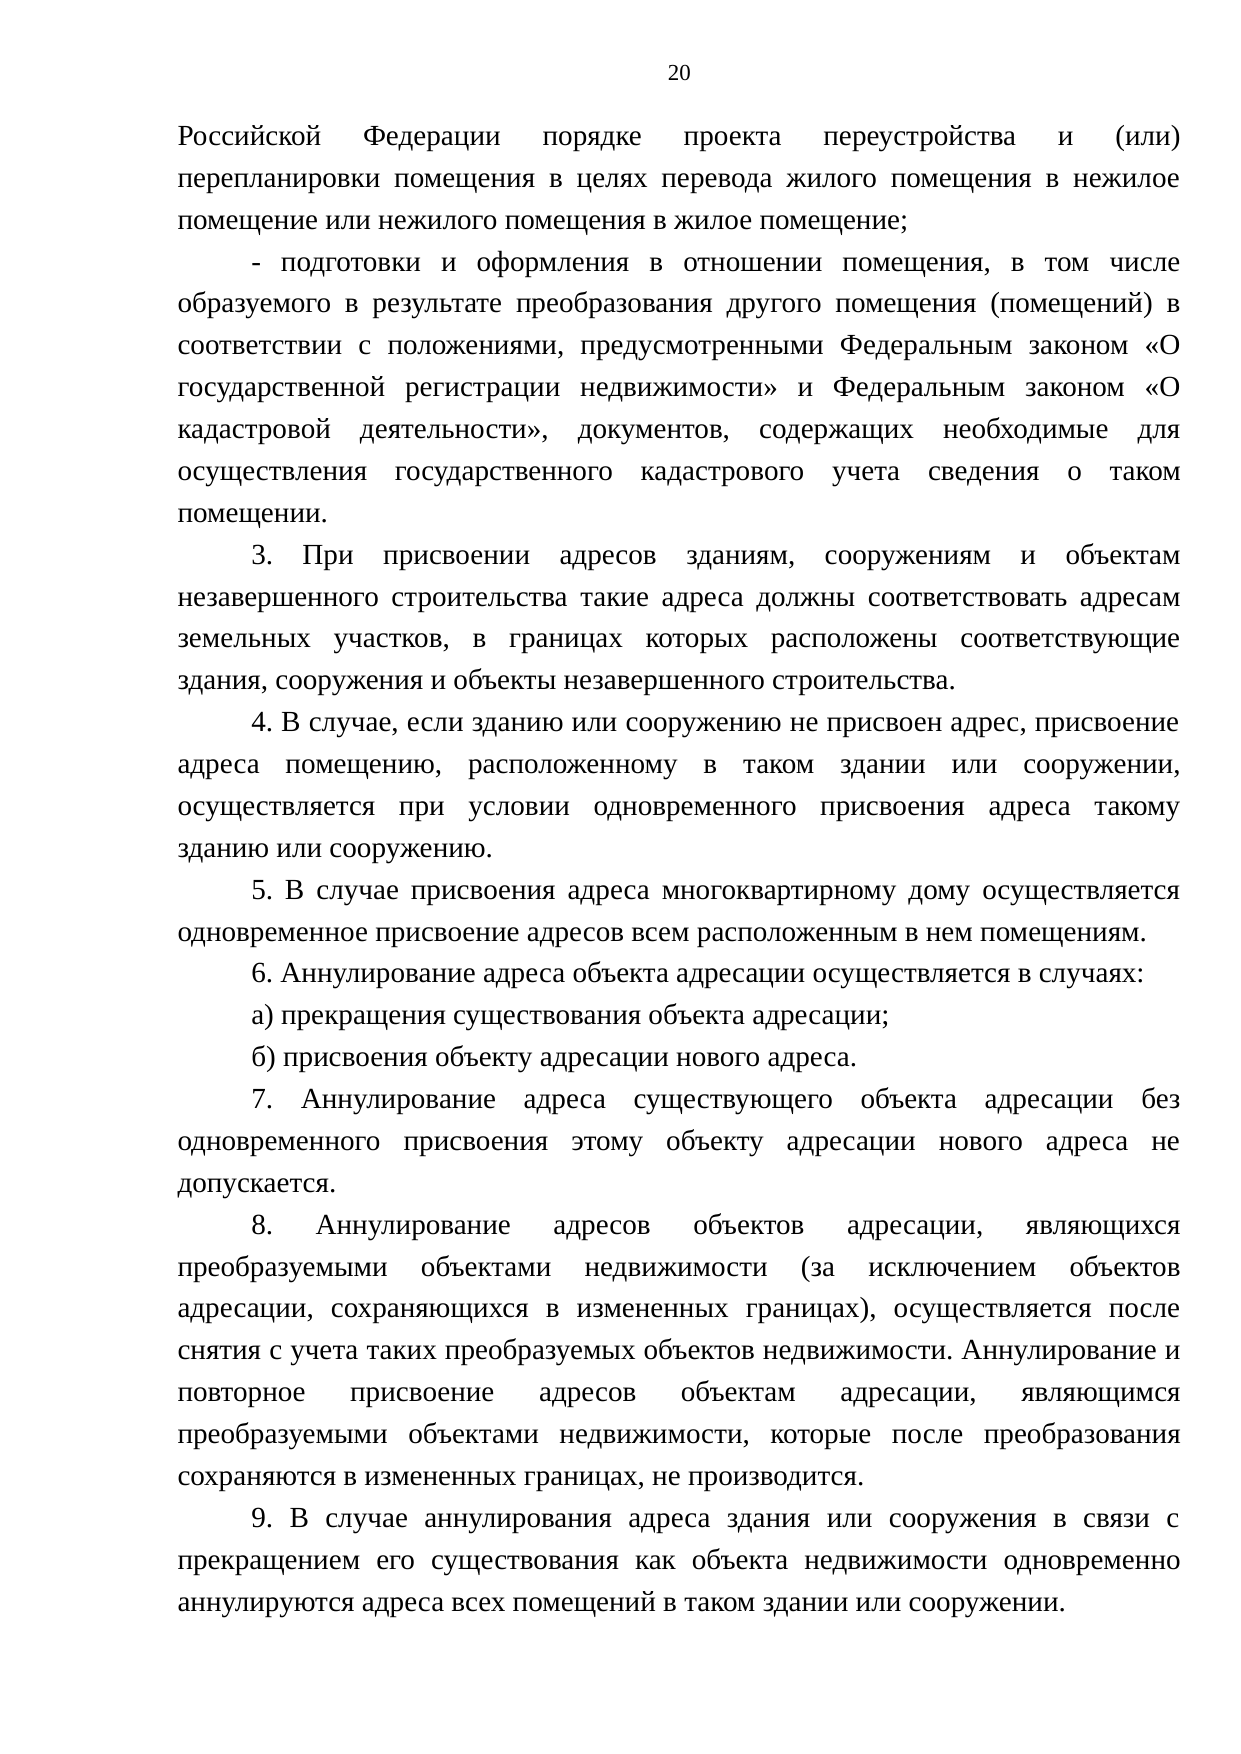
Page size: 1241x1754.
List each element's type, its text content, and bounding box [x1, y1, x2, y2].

text 5. В случае присвоения адреса многоквартирному дому осуществляется одновременное присвоение адресов всем расположенным в нем помещениям. [177, 872, 1181, 947]
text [177, 118, 1181, 235]
text 3. При присвоении адресов зданиям, сооружениям и объектам незавершенного строительства такие адреса должны соответствовать адресам земельных участков, в границах которых расположены соответствующие здания, сооружения и объекты незавершенного строительства. [177, 537, 1181, 696]
text б) присвоения объекту адресации нового адреса. [177, 1039, 1181, 1073]
text 4. В случае, если зданию или сооружению не присвоен адрес, присвоение адреса помещению, расположенному в таком здании или сооружении, осуществляется при условии одновременного присвоения адреса такому зданию или сооружению. [177, 704, 1181, 863]
text - подготовки и оформления в отношении помещения, в том числе образуемого в результате преобразования другого помещения (помещений) в соответствии с положениями, предусмотренными Федеральным законом «О государственной регистрации недвижимости» и Федеральным законом «О кадастровой деятельности», документов, содержащих необходимые для осуществления государственного кадастрового учета сведения о таком помещении. [177, 244, 1181, 528]
text а) прекращения существования объекта адресации; [177, 997, 1181, 1031]
text 9. В случае аннулирования адреса здания или сооружения в связи с прекращением его существования как объекта недвижимости одновременно аннулируются адреса всех помещений в таком здании или сооружении. [177, 1500, 1181, 1617]
text 6. Аннулирование адреса объекта адресации осуществляется в случаях: [177, 956, 1181, 989]
text 7. Аннулирование адреса существующего объекта адресации без одновременного присвоения этому объекту адресации нового адреса не допускается. [177, 1081, 1181, 1198]
text 8. Аннулирование адресов объектов адресации, являющихся преобразуемыми объектами недвижимости (за исключением объектов адресации, сохраняющихся в измененных границах), осуществляется после снятия с учета таких преобразуемых объектов недвижимости. Аннулирование и повторное присвоение адресов объектам адресации, являющимся преобразуемыми объектами недвижимости, которые после преобразования сохраняются в измененных границах, не производится. [177, 1207, 1181, 1492]
